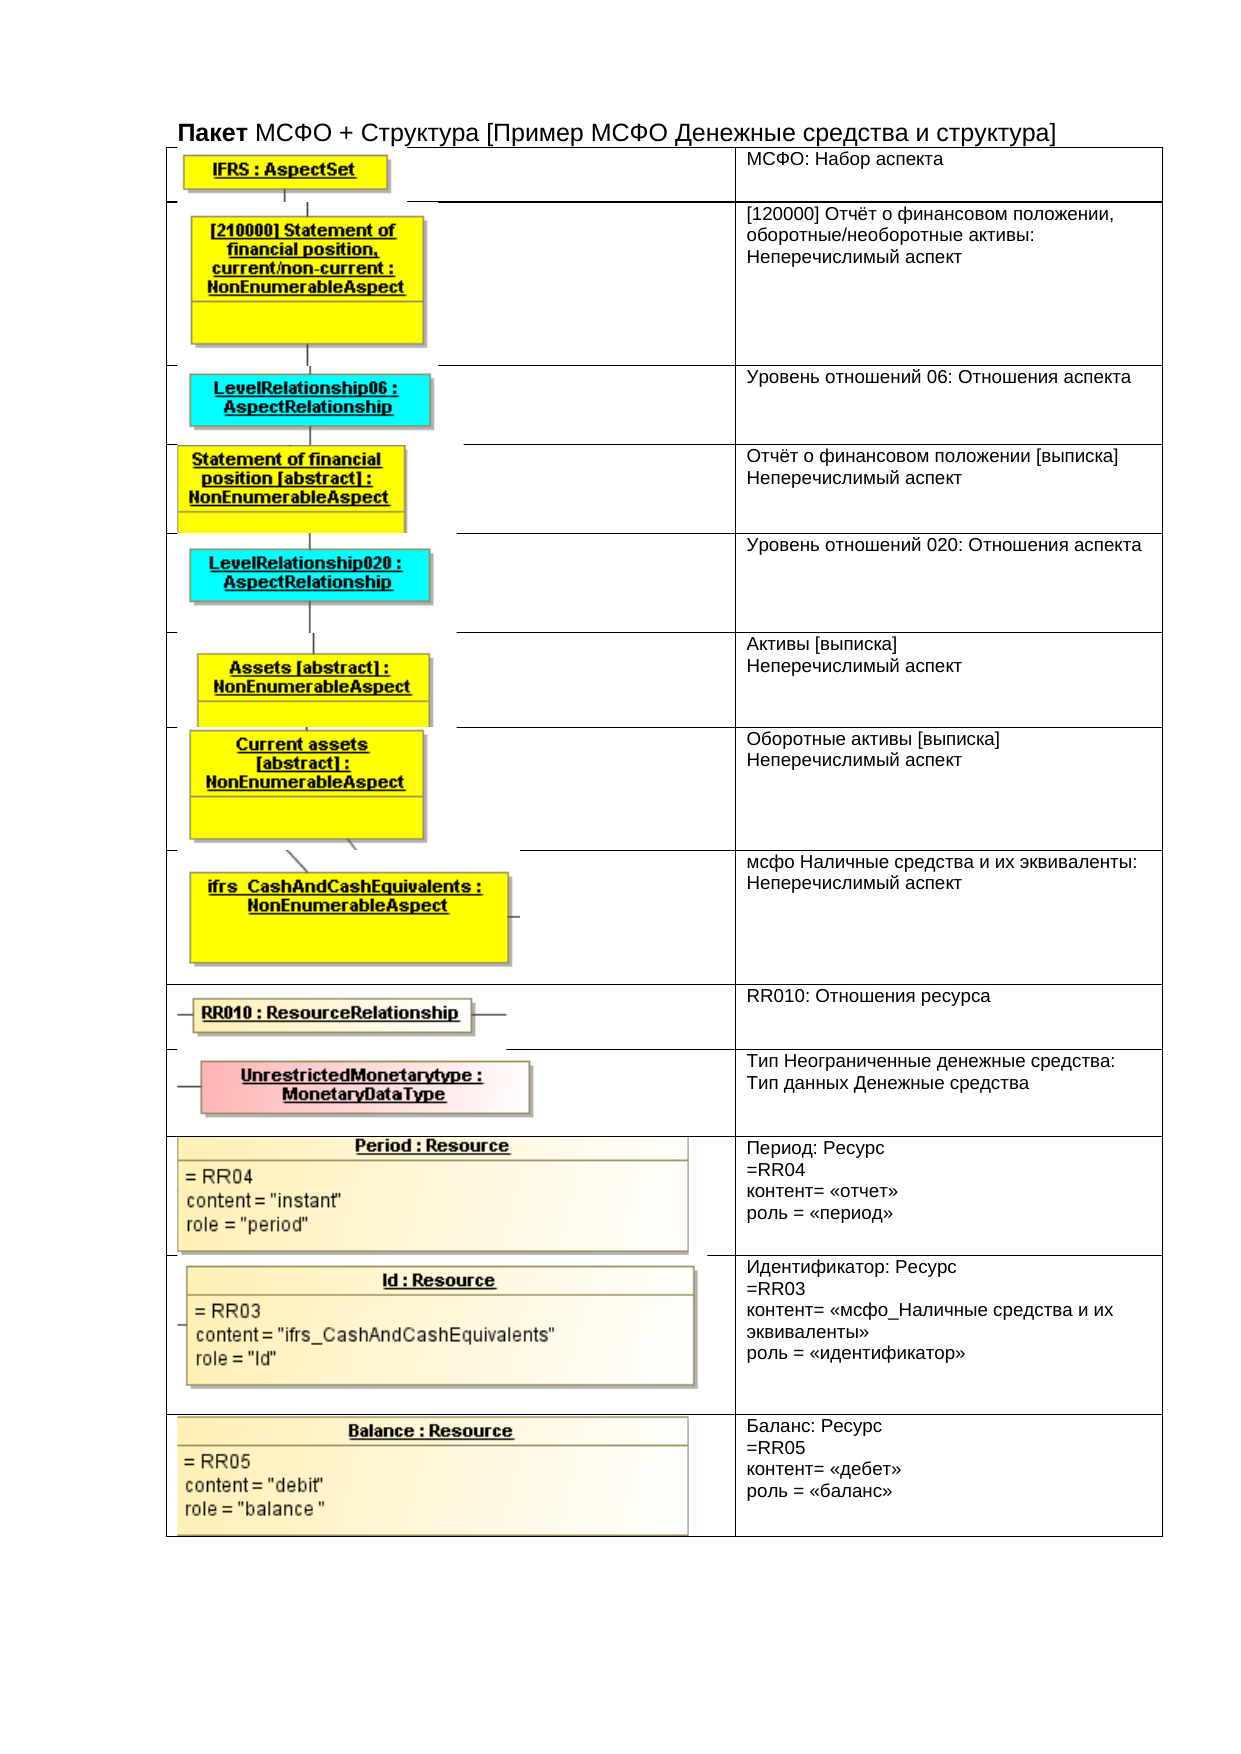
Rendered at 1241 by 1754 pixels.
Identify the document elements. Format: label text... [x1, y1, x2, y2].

table_header [167, 148, 177, 201]
table_cell [167, 534, 177, 632]
table_cell мсфо Наличные средства и их эквиваленты: Неперечислимый аспект [736, 851, 1162, 984]
table_cell [120000] Отчёт о финансовом положении, оборотные/необоротные активы: Неперечислимый аспект [736, 203, 1162, 365]
table_cell Период: Ресурс =RR04 контент= «отчет» роль = «период» [736, 1137, 1162, 1255]
table_cell [167, 728, 177, 849]
table_cell [689, 1137, 735, 1255]
table_cell [167, 203, 177, 365]
table_cell [167, 366, 177, 444]
table_cell Баланс: Ресурс =RR05 контент= «дебет» роль = «баланс» [736, 1415, 1162, 1536]
table_cell [457, 534, 735, 632]
table_cell [439, 203, 735, 365]
table_cell [167, 1256, 177, 1414]
table_cell [167, 1415, 177, 1536]
table_cell Уровень отношений 020: Отношения аспекта [736, 534, 1162, 632]
text Пакет МСФО + Структура [Пример МСФО Денежные средства и структура] [177, 118, 1152, 147]
table_cell [464, 366, 735, 444]
table_cell Идентификатор: Ресурс =RR03 контент= «мсфо_Наличные средства и их эквиваленты» роль = «идентификатор» [736, 1256, 1162, 1414]
table_cell [167, 851, 177, 984]
table_cell Тип Неограниченные денежные средства: Тип данных Денежные средства [736, 1050, 1162, 1136]
table_cell Оборотные активы [выписка] Неперечислимый аспект [736, 728, 1162, 849]
table_cell Активы [выписка] Неперечислимый аспект [736, 633, 1162, 727]
table_header МСФО: Набор аспекта [736, 148, 1162, 201]
table_cell [457, 728, 735, 849]
table_cell [444, 633, 735, 727]
table_cell [167, 1050, 177, 1136]
table_cell [558, 1050, 735, 1136]
table_cell [689, 1415, 735, 1536]
table_cell [167, 985, 177, 1049]
table_cell Отчёт о финансовом положении [выписка] Неперечислимый аспект [736, 445, 1162, 533]
table_cell RR010: Отношения ресурса [736, 985, 1162, 1049]
table_cell [167, 445, 177, 533]
table_cell [167, 1137, 177, 1255]
table_cell [708, 1256, 735, 1414]
table_cell [167, 633, 177, 727]
table_cell [408, 445, 735, 533]
table_cell [520, 851, 735, 984]
table_cell [507, 985, 735, 1049]
table_header [408, 148, 735, 201]
table_cell Уровень отношений 06: Отношения аспекта [736, 366, 1162, 444]
